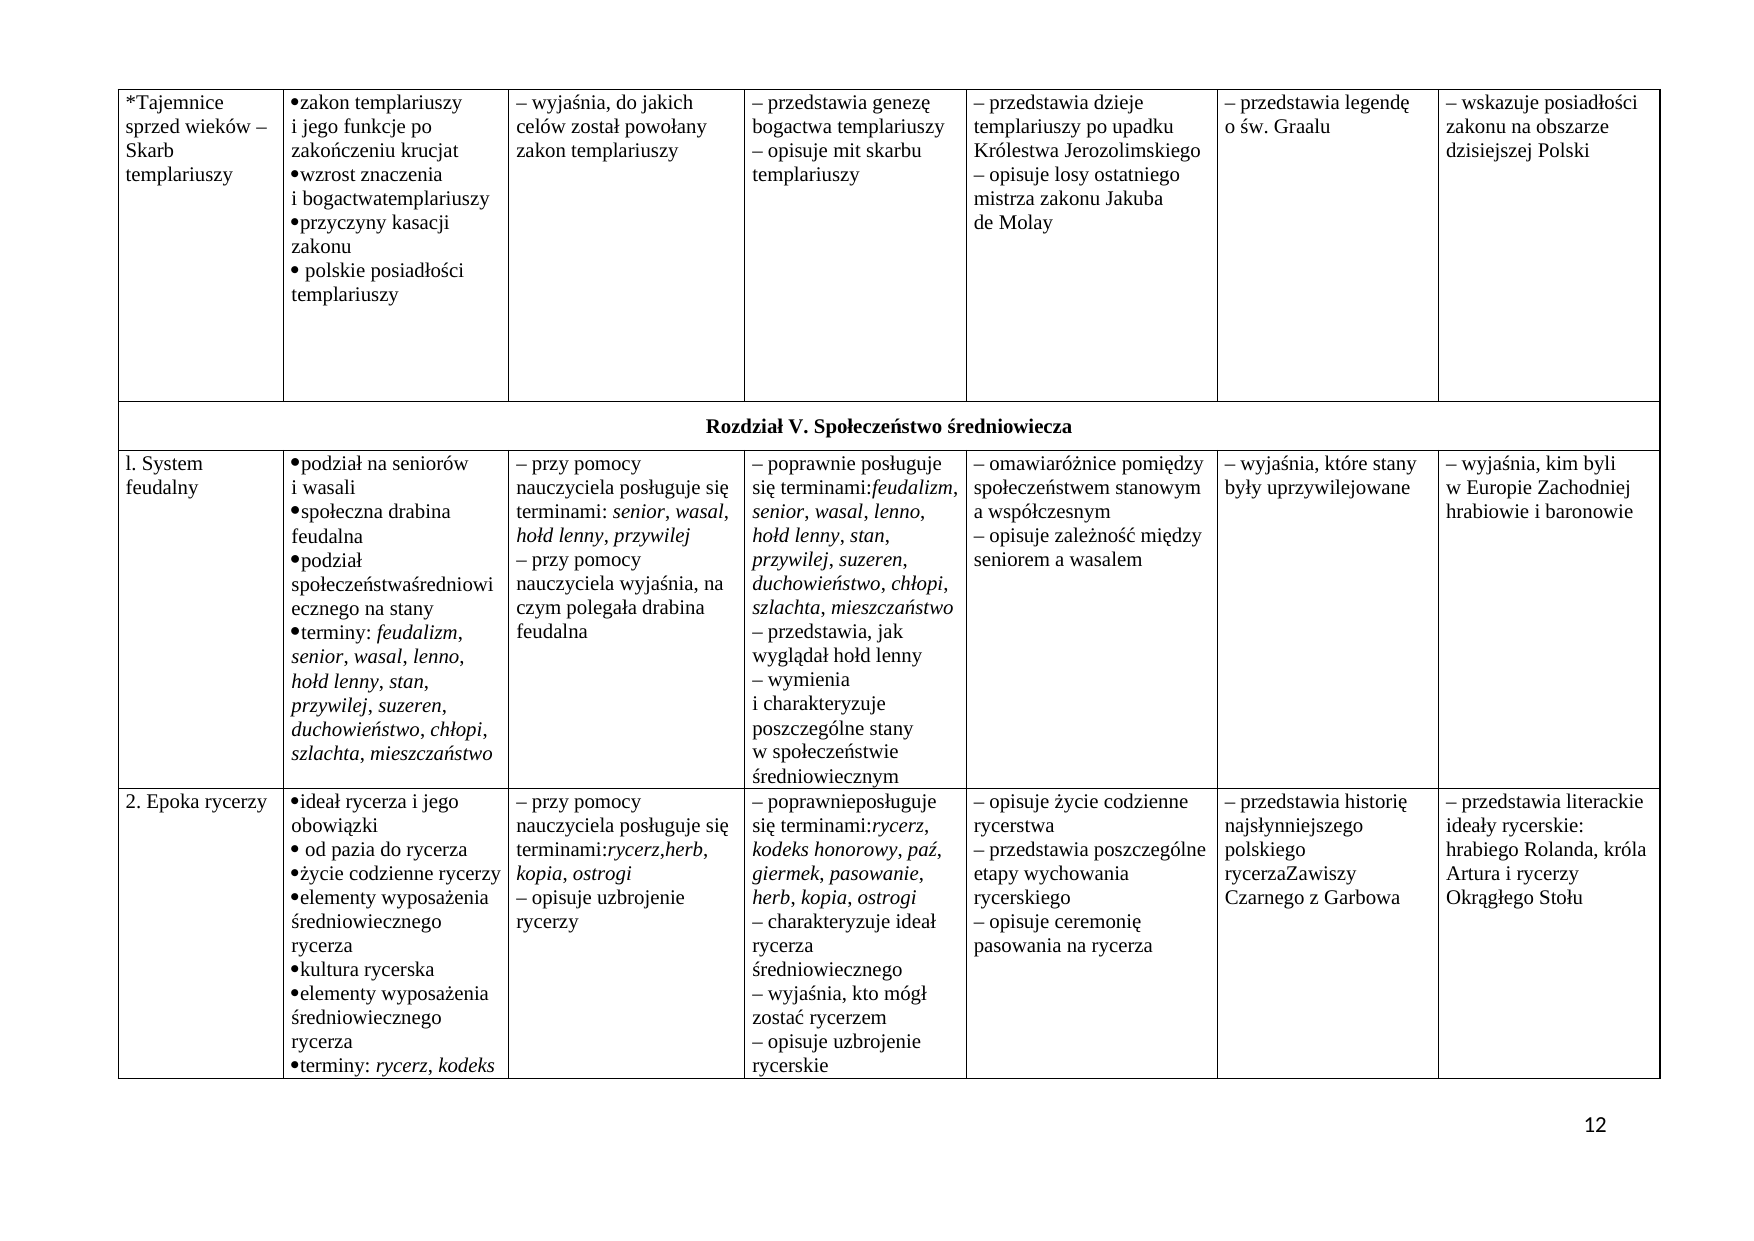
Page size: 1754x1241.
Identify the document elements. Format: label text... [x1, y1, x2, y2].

table_cell *Tajemnice sprzed wieków – Skarb templariuszy [119, 90, 283, 401]
table_cell – wskazuje posiadłości zakonu na obszarze dzisiejszej Polski [1439, 90, 1659, 401]
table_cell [509, 789, 744, 1077]
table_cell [1439, 789, 1659, 1077]
table_cell – przedstawia genezę bogactwa templariuszy – opisuje mit skarbu templariuszy [745, 90, 966, 401]
table_cell – przedstawia dzieje templariuszy po upadku Królestwa Jerozolimskiego – opisuje losy ostatniego mistrza zakonu Jakuba de Molay [967, 90, 1217, 401]
table_cell Rozdział V. Społeczeństwo średniowiecza [119, 402, 1659, 450]
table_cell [1218, 789, 1438, 1077]
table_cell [745, 789, 966, 1077]
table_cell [284, 789, 508, 1077]
table_cell podział na seniorów i wasali społeczna drabina feudalna podział społeczeństwaśredniowiecznego na stany terminy: feudalizm, senior, wasal, lenno, hołd lenny, stan, przywilej, suzeren, duchowieństwo, chłopi, szlachta, mieszczaństwo [284, 451, 508, 788]
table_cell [967, 789, 1217, 1077]
table_cell – wyjaśnia, do jakich celów został powołany zakon templariuszy [509, 90, 744, 401]
table_cell l. System feudalny [119, 451, 283, 788]
table_cell zakon templariuszy i jego funkcje po zakończeniu krucjat wzrost znaczenia i bogactwatemplariuszy przyczyny kasacji zakonu polskie posiadłości templariuszy [284, 90, 508, 401]
table_cell – wyjaśnia, które stany były uprzywilejowane [1218, 451, 1438, 788]
table_cell – przy pomocy nauczyciela posługuje się terminami: senior, wasal, hołd lenny, przywilej – przy pomocy nauczyciela wyjaśnia, na czym polegała drabina feudalna [509, 451, 744, 788]
table_cell 2. Epoka rycerzy [119, 789, 283, 1077]
table_cell – omawiaróżnice pomiędzy społeczeństwem stanowym a współczesnym – opisuje zależność między seniorem a wasalem [967, 451, 1217, 788]
table_cell – przedstawia legendę o św. Graalu [1218, 90, 1438, 401]
table_cell – poprawnie posługuje się terminami:feudalizm, senior, wasal, lenno, hołd lenny, stan, przywilej, suzeren, duchowieństwo, chłopi, szlachta, mieszczaństwo – przedstawia, jak wyglądał hołd lenny – wymienia i charakteryzuje poszczególne stany w społeczeństwie średniowiecznym [745, 451, 966, 788]
table_cell – wyjaśnia, kim byli w Europie Zachodniej hrabiowie i baronowie [1439, 451, 1659, 788]
